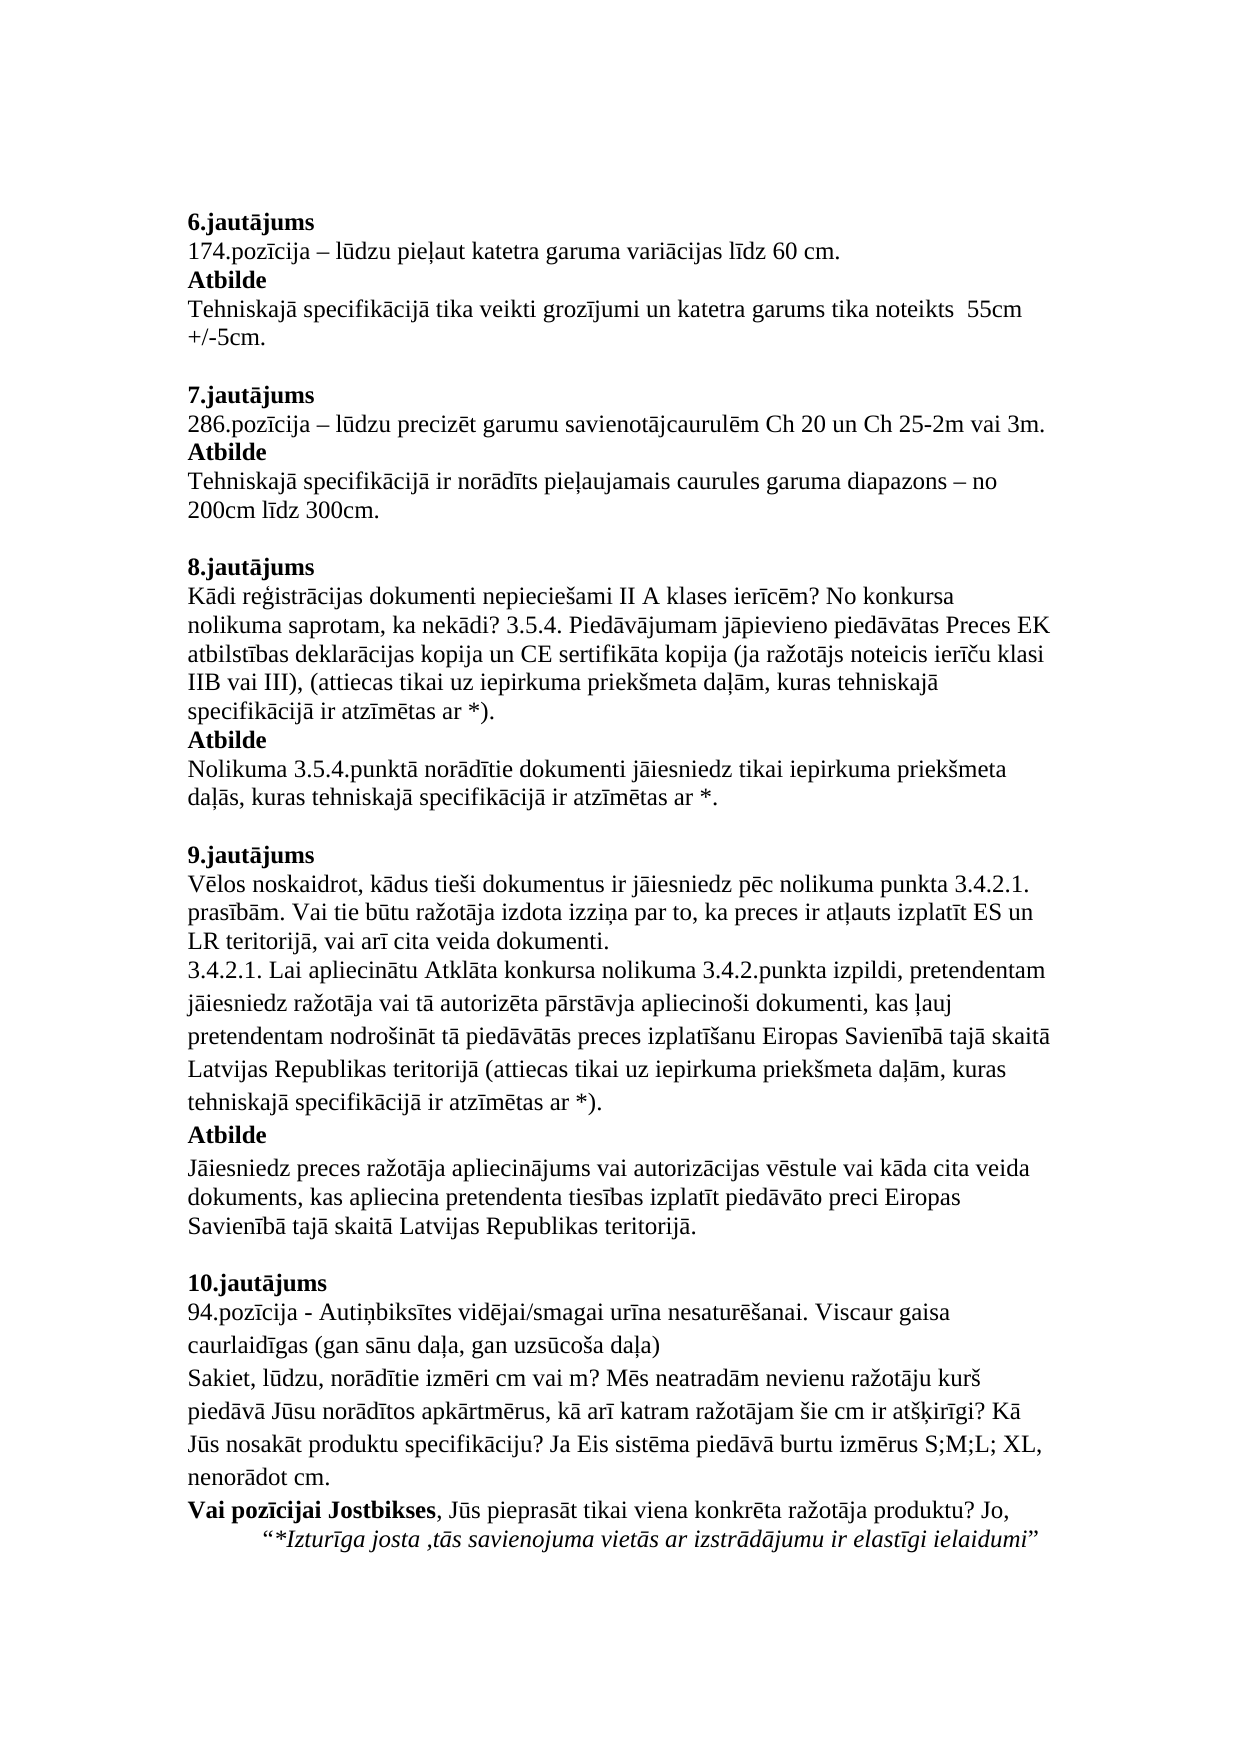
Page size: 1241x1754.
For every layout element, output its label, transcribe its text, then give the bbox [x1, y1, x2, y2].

text Atbilde [187, 725, 1053, 754]
text 8.jautājums [187, 552, 1053, 581]
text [187, 1495, 1053, 1553]
text 7.jautājums [187, 380, 1053, 409]
text 9.jautājums [187, 840, 1053, 869]
text Atbilde [187, 265, 1053, 294]
text 6.jautājums [187, 207, 1053, 236]
text Kādi reģistrācijas dokumenti nepieciešami II A klases ierīcēm? No konkursa nolikuma saprotam, ka nekādi? 3.5.4. Piedāvājumam jāpievieno piedāvātas Preces EK atbilstības deklarācijas kopija un CE sertifikāta kopija (ja ražotājs noteicis ierīču klasi IIB vai III), (attiecas tikai uz iepirkuma priekšmeta daļām, kuras tehniskajā specifikācijā ir atzīmētas ar *). [187, 581, 1053, 725]
text Nolikuma 3.5.4.punktā norādītie dokumenti jāiesniedz tikai iepirkuma priekšmeta daļās, kuras tehniskajā specifikācijā ir atzīmētas ar *. [187, 754, 1053, 811]
text Atbilde [187, 1120, 1053, 1149]
text Jāiesniedz preces ražotāja apliecinājums vai autorizācijas vēstule vai kāda cita veida dokuments, kas apliecina pretendenta tiesības izplatīt piedāvāto preci Eiropas Savienībā tajā skaitā Latvijas Republikas teritorijā. [187, 1153, 1053, 1240]
list 3.4.2.1. Lai apliecinātu Atklāta konkursa nolikuma 3.4.2.punkta izpildi, pretendentam jāiesniedz ražotāja vai tā autorizēta pārstāvja apliecinoši dokumenti, kas ļauj pretendentam nodrošināt tā piedāvātās preces izplatīšanu Eiropas Savienībā tajā skaitā Latvijas Republikas teritorijā (attiecas tikai uz iepirkuma priekšmeta daļām, kuras tehniskajā specifikācijā ir atzīmētas ar *). [187, 955, 1053, 1116]
text Sakiet, lūdzu, norādītie izmēri cm vai m? Mēs neatradām nevienu ražotāju kurš piedāvā Jūsu norādītos apkārtmērus, kā arī katram ražotājam šie cm ir atšķirīgi? Kā Jūs nosakāt produktu specifikāciju? Ja Eis sistēma piedāvā burtu izmērus S;M;L; XL, nenorādot cm. [187, 1363, 1053, 1491]
text 94.pozīcija - Autiņbiksītes vidējai/smagai urīna nesaturēšanai. Viscaur gaisa caurlaidīgas (gan sānu daļa, gan uzsūcoša daļa) [187, 1297, 1053, 1359]
text 174.pozīcija – lūdzu pieļaut katetra garuma variācijas līdz 60 cm. [187, 236, 1053, 265]
list Vēlos noskaidrot, kādus tieši dokumentus ir jāiesniedz pēc nolikuma punkta 3.4.2.1. prasībām. Vai tie būtu ražotāja izdota izziņa par to, ka preces ir atļauts izplatīt ES un LR teritorijā, vai arī cita veida dokumenti. [187, 869, 1053, 955]
text Atbilde [187, 437, 1053, 466]
text 286.pozīcija – lūdzu precizēt garumu savienotājcaurulēm Ch 20 un Ch 25-2m vai 3m. [187, 409, 1053, 437]
text Tehniskajā specifikācijā ir norādīts pieļaujamais caurules garuma diapazons – no 200cm līdz 300cm. [187, 466, 1053, 524]
text Tehniskajā specifikācijā tika veikti grozījumi un katetra garums tika noteikts 55cm +/-5cm. [187, 294, 1053, 351]
text 10.jautājums [187, 1268, 1053, 1297]
